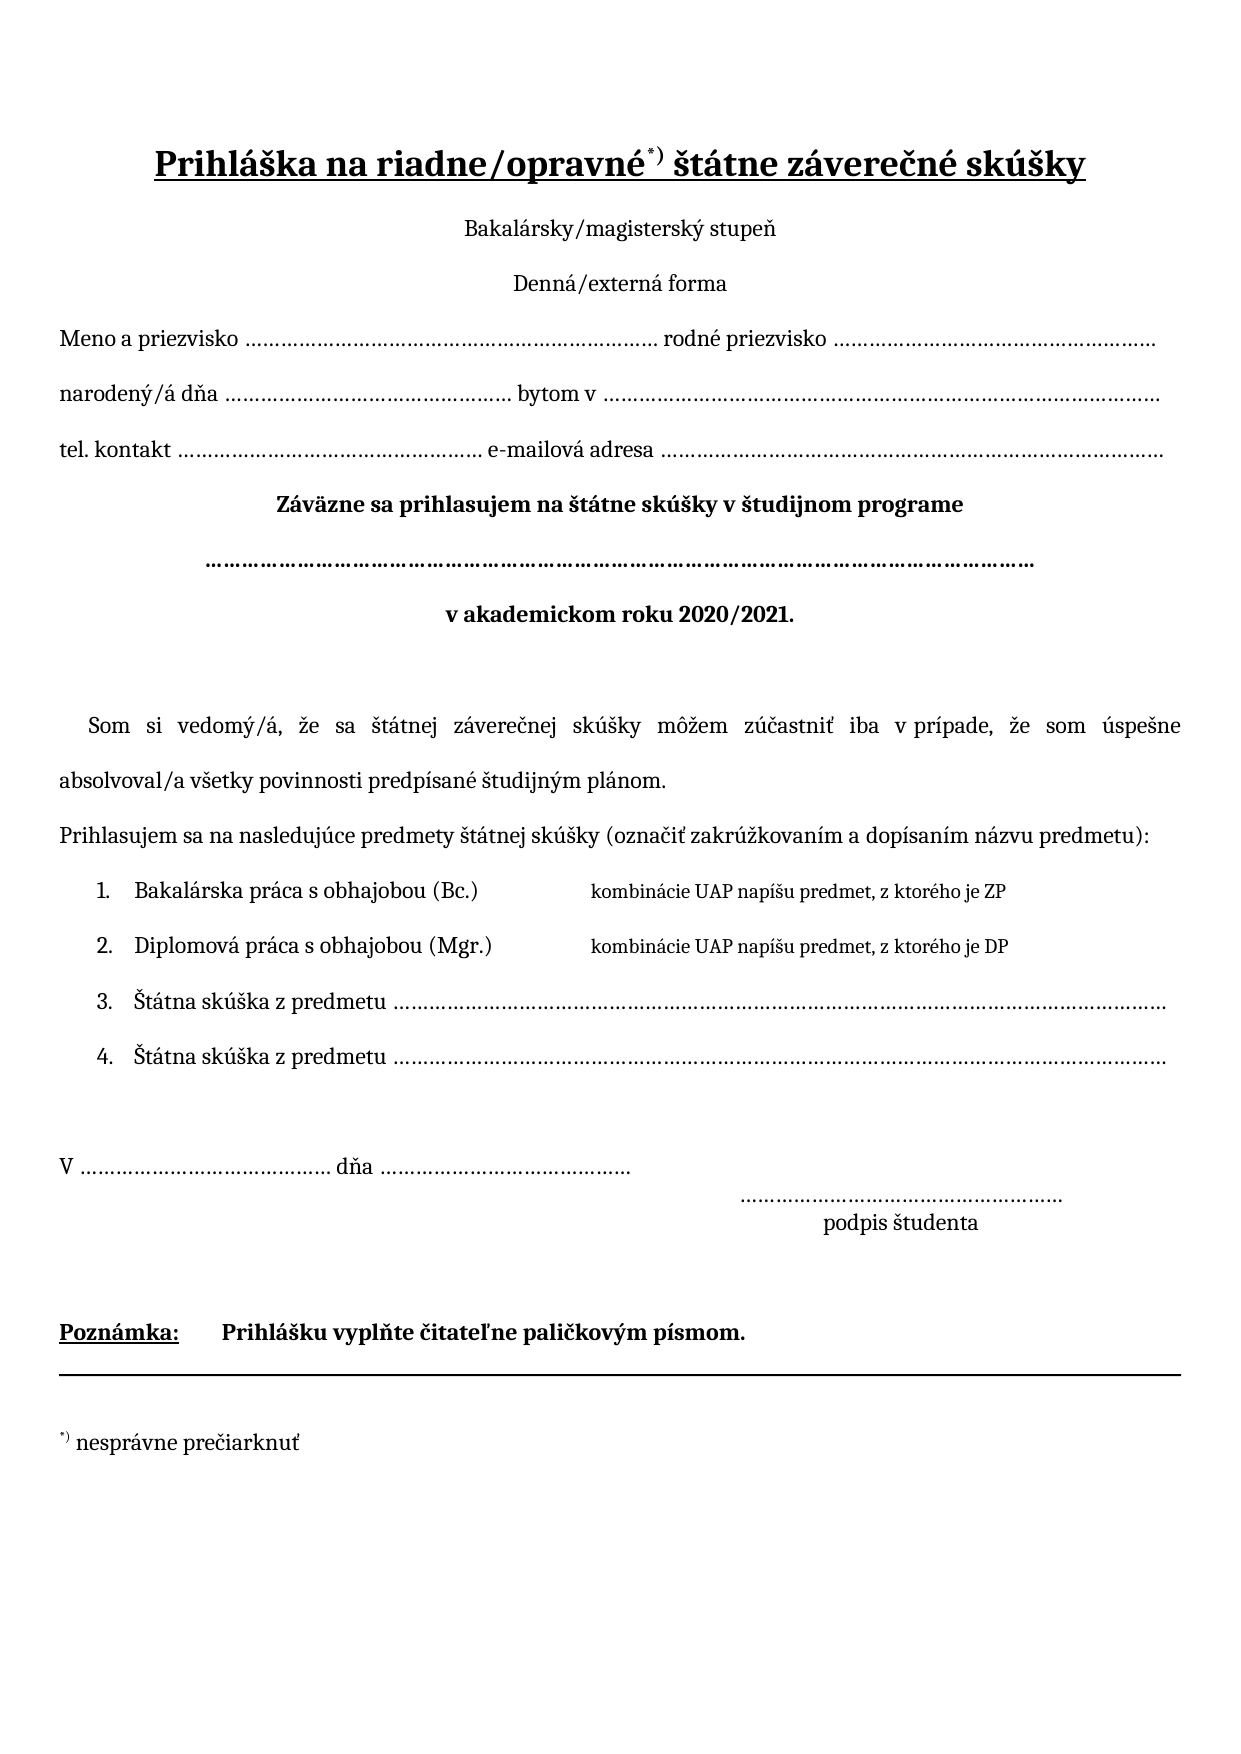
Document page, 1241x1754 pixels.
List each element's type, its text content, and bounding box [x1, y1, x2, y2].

text ……………………………………………… podpis študenta [59, 1181, 1181, 1236]
text Denná/externá forma [59, 270, 1181, 297]
text Bakalársky/magisterský stupeň [59, 215, 1181, 242]
subtitle Prihláška na riadne/opravné*) štátne záverečné skúšky [59, 142, 1181, 186]
text Poznámka: Prihlášku vyplňte čitateľne paličkovým písmom. [59, 1319, 1181, 1346]
list Štátna skúška z predmetu ………………………………………………………………………………………………………………… [97, 988, 1181, 1015]
text *) nesprávne prečiarknuť [59, 1429, 1181, 1457]
list Štátna skúška z predmetu ………………………………………………………………………………………………………………… [97, 1043, 1181, 1070]
text Som si vedomý/á, že sa štátnej záverečnej skúšky môžem zúčastniť iba v prípade, že som úspešne absolvoval/a všetky povinnosti predpísané študijným plánom. [59, 712, 1181, 794]
list Diplomová práca s obhajobou (Mgr.) kombinácie UAP napíšu predmet, z ktorého je DP [97, 932, 1181, 960]
text tel. kontakt …………………………………………… e-mailová adresa ………………………………………………………………………… [59, 436, 1181, 463]
text Prihlasujem sa na nasledujúce predmety štátnej skúšky (označiť zakrúžkovaním a dopísaním názvu predmetu): [59, 822, 1181, 849]
text V …………………………………… dňa …………………………………… [59, 1153, 1181, 1181]
list Bakalárska práca s obhajobou (Bc.) kombinácie UAP napíšu predmet, z ktorého je ZP [97, 877, 1181, 905]
text Meno a priezvisko …………………………………………………………… rodné priezvisko ……………………………………………… [59, 325, 1181, 353]
text Záväzne sa prihlasujem na štátne skúšky v študijnom programe ……………………………………………………………………………………………………………………… v akademickom roku 2020/2021. [59, 491, 1181, 629]
text narodený/á dňa ………………………………………… bytom v ………………………………………………………………………………… [59, 380, 1181, 408]
